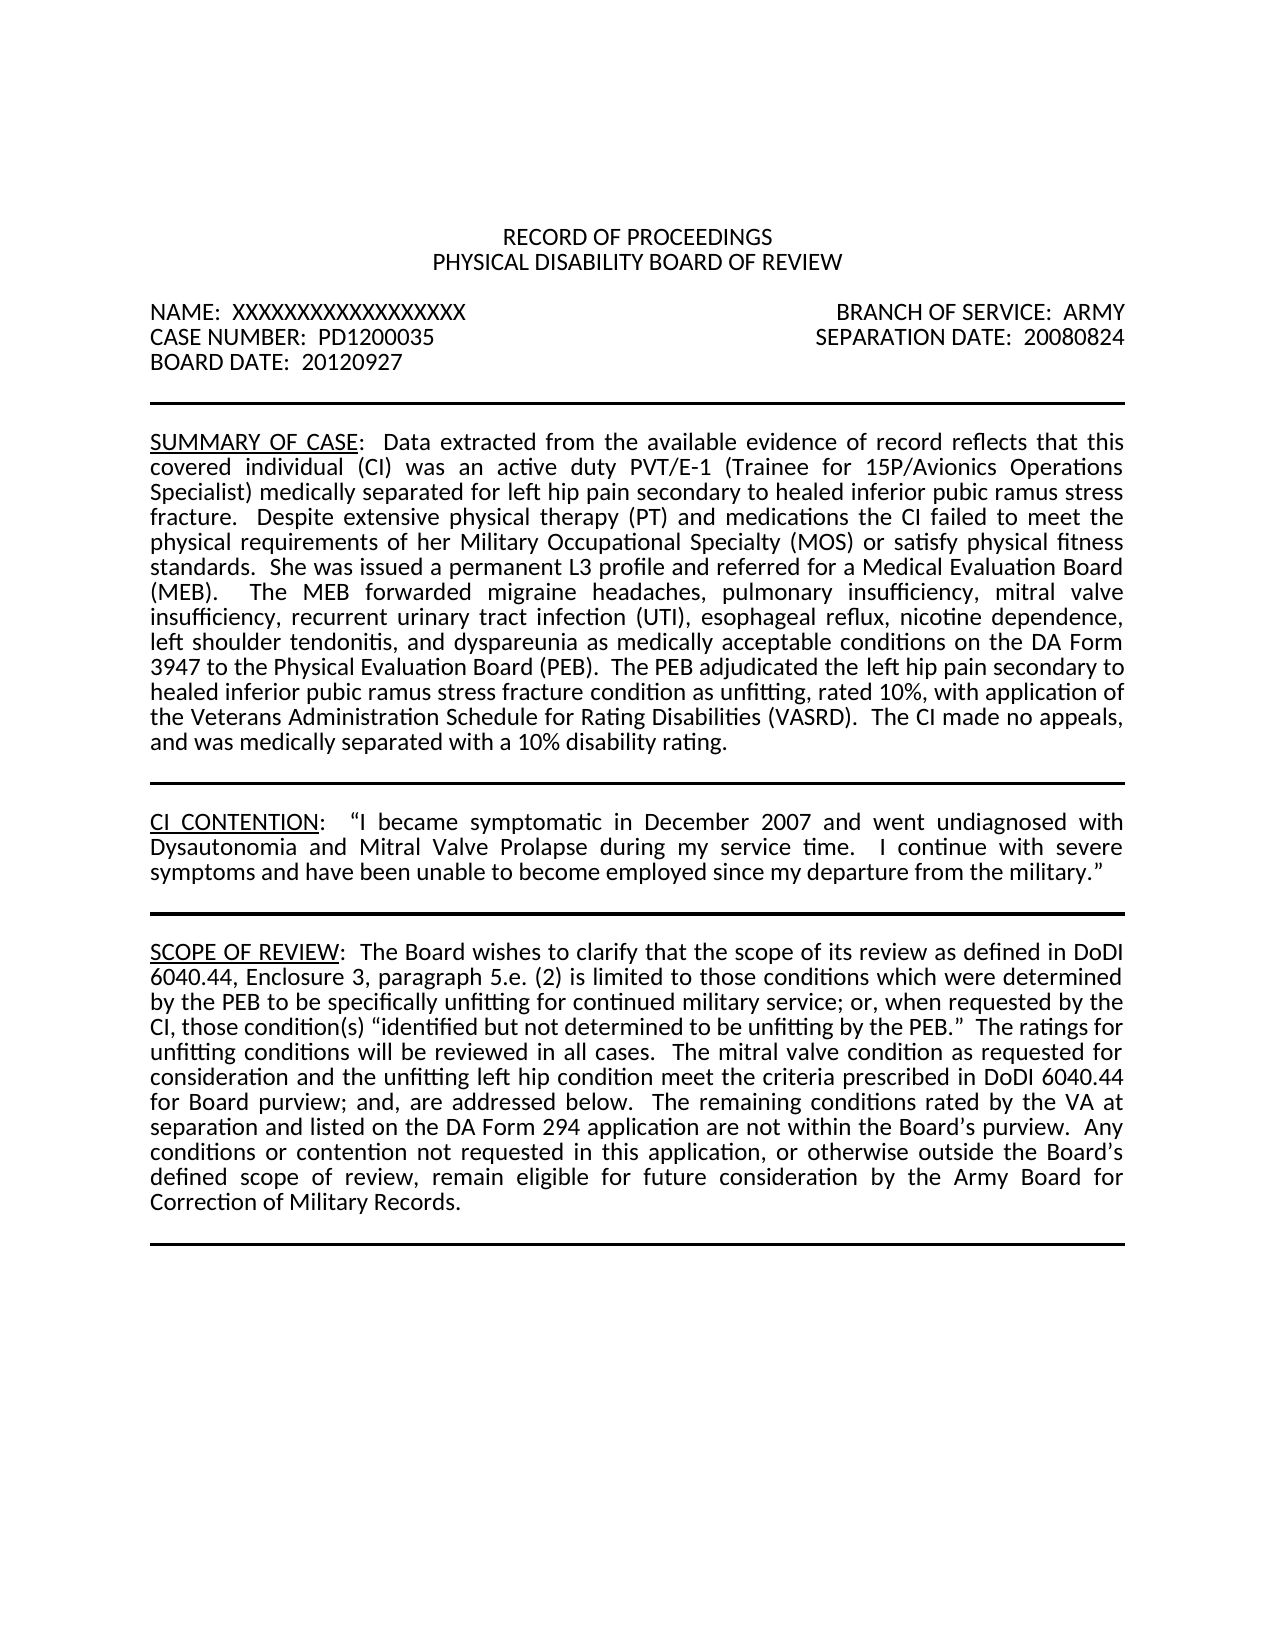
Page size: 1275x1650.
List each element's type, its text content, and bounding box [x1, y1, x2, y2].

text SUMMARY OF CASE: Data extracted from the available evidence of record reflects that this covered individual (CI) was an active duty PVT/E-1 (Trainee for 15P/Avionics Operations Specialist) medically separated for left hip pain secondary to healed inferior pubic ramus stress fracture. Despite extensive physical therapy (PT) and medications the CI failed to meet the physical requirements of her Military Occupational Specialty (MOS) or satisfy physical fitness standards. She was issued a permanent L3 profile and referred for a Medical Evaluation Board (MEB). The MEB forwarded migraine headaches, pulmonary insufficiency, mitral valve insufficiency, recurrent urinary tract infection (UTI), esophageal reflux, nicotine dependence, left shoulder tendonitis, and dyspareunia as medically acceptable conditions on the DA Form 3947 to the Physical Evaluation Board (PEB). The PEB adjudicated the left hip pain secondary to healed inferior pubic ramus stress fracture condition as unfitting, rated 10%, with application of the Veterans Administration Schedule for Rating Disabilities (VASRD). The CI made no appeals, and was medically separated with a 10% disability rating. [150, 430, 1125, 755]
text PHYSICAL DISABILITY BOARD OF REVIEW [150, 250, 1125, 275]
text RECORD OF PROCEEDINGS [150, 225, 1125, 250]
text CASE NUMBER: PD1200035 SEPARATION DATE: 20080824 [150, 325, 1125, 350]
text CI CONTENTION: “I became symptomatic in December 2007 and went undiagnosed with Dysautonomia and Mitral Valve Prolapse during my service time. I continue with severe symptoms and have been unable to become employed since my departure from the military.” [150, 810, 1125, 885]
text SCOPE OF REVIEW: The Board wishes to clarify that the scope of its review as defined in DoDI 6040.44, Enclosure 3, paragraph 5.e. (2) is limited to those conditions which were determined by the PEB to be specifically unfitting for continued military service; or, when requested by the CI, those condition(s) “identified but not determined to be unfitting by the PEB.” The ratings for unfitting conditions will be reviewed in all cases. The mitral valve condition as requested for consideration and the unfitting left hip condition meet the criteria prescribed in DoDI 6040.44 for Board purview; and, are addressed below. The remaining conditions rated by the VA at separation and listed on the DA Form 294 application are not within the Board’s purview. Any conditions or contention not requested in this application, or otherwise outside the Board’s defined scope of review, remain eligible for future consideration by the Army Board for Correction of Military Records. [150, 941, 1125, 1216]
text NAME: XXXXXXXXXXXXXXXXXX BRANCH OF SERVICE: Army [150, 300, 1125, 325]
text BOARD DATE: 20120927 [150, 350, 1125, 375]
